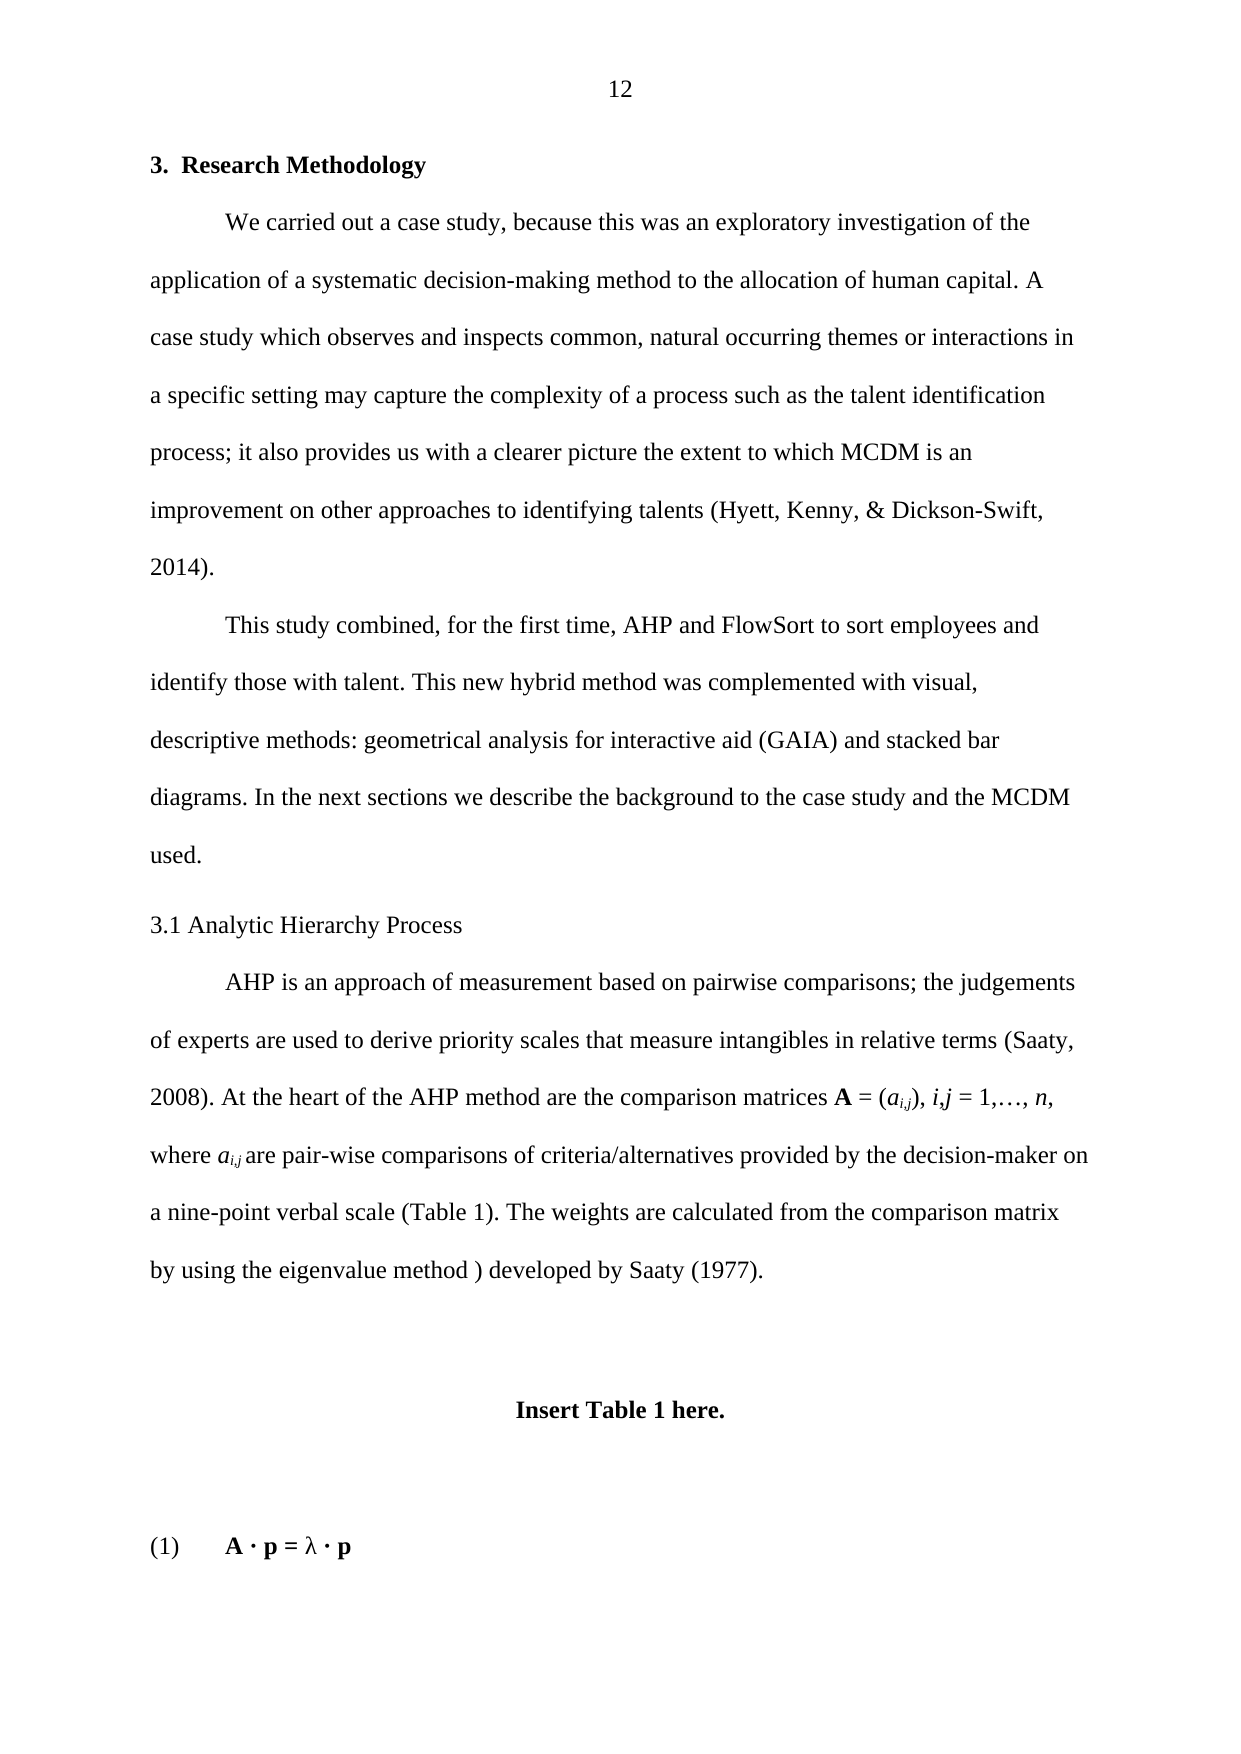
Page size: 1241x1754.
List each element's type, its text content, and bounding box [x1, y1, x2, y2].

text This study combined, for the first time, AHP and FlowSort to sort employees and identify those with talent. This new hybrid method was complemented with visual, descriptive methods: geometrical analysis for interactive aid (GAIA) and stacked bar diagrams. In the next sections we describe the background to the case study and the MCDM used. [150, 610, 1090, 869]
text Insert Table 1 here. [150, 1395, 1090, 1424]
text We carried out a case study, because this was an exploratory investigation of the application of a systematic decision-making method to the allocation of human capital. A case study which observes and inspects common, natural occurring themes or interactions in a specific setting may capture the complexity of a process such as the talent identification process; it also provides us with a clearer picture the extent to which MCDM is an improvement on other approaches to identifying talents (Hyett, Kenny, & Dickson-Swift, 2014). [150, 207, 1090, 581]
subtitle 3. Research Methodology [150, 150, 1090, 179]
text AHP is an approach of measurement based on pairwise comparisons; the judgements of experts are used to derive priority scales that measure intangibles in relative terms (Saaty, 2008). At the heart of the AHP method are the comparison matrices A = (ai,j), i,j = 1,…, n, where ai,j are pair-wise comparisons of criteria/alternatives provided by the decision-maker on a nine-point verbal scale (Table 1). The weights are calculated from the comparison matrix by using the eigenvalue method (1) developed by Saaty (1977). [150, 967, 1090, 1284]
subtitle 3.1 Analytic Hierarchy Process [150, 910, 1090, 939]
text (1) A · p = λ · p [150, 1531, 1090, 1559]
